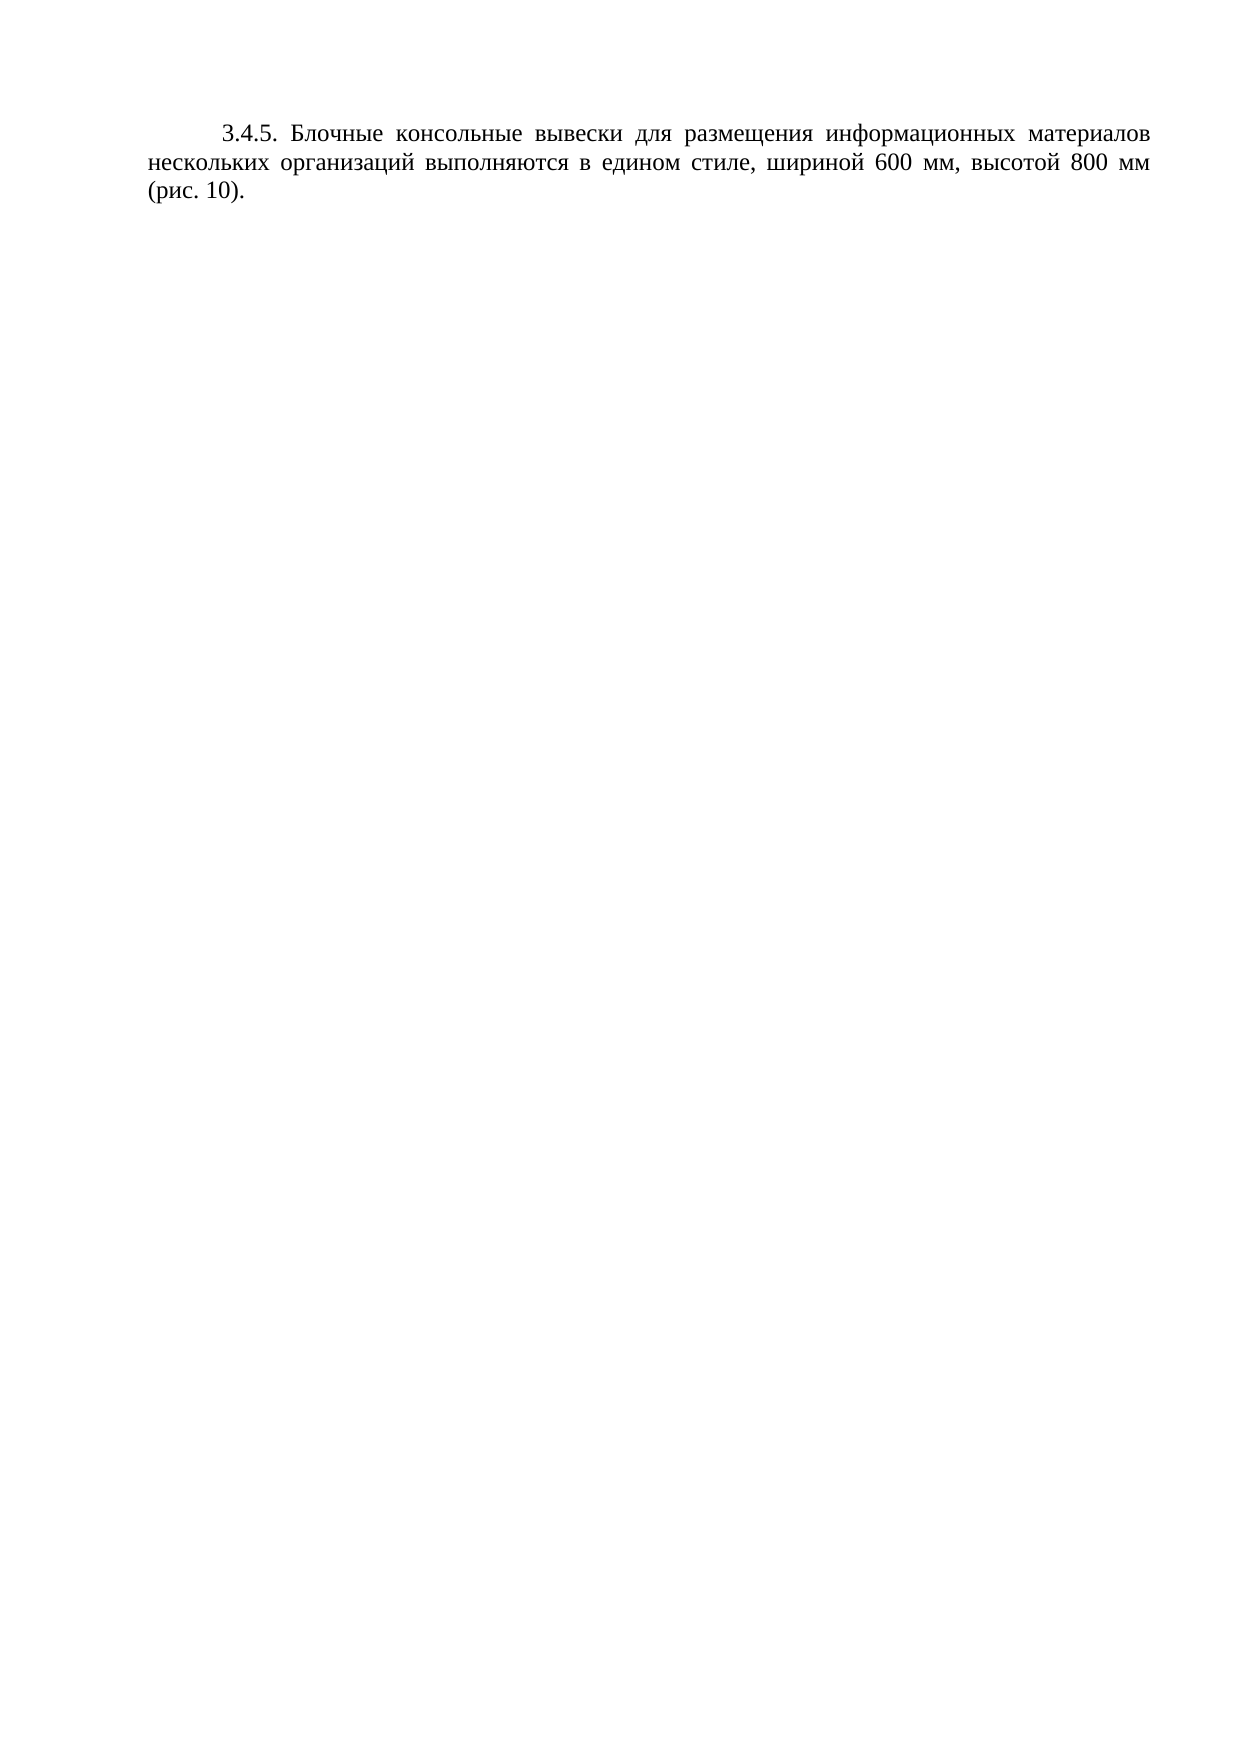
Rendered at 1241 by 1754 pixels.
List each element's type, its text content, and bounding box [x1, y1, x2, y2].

text 3.4.5. Блочные консольные вывески для размещения информационных материалов нескольких организаций выполняются в едином стиле, шириной 600 мм, высотой 800 мм (рис. 10). [148, 118, 1152, 204]
